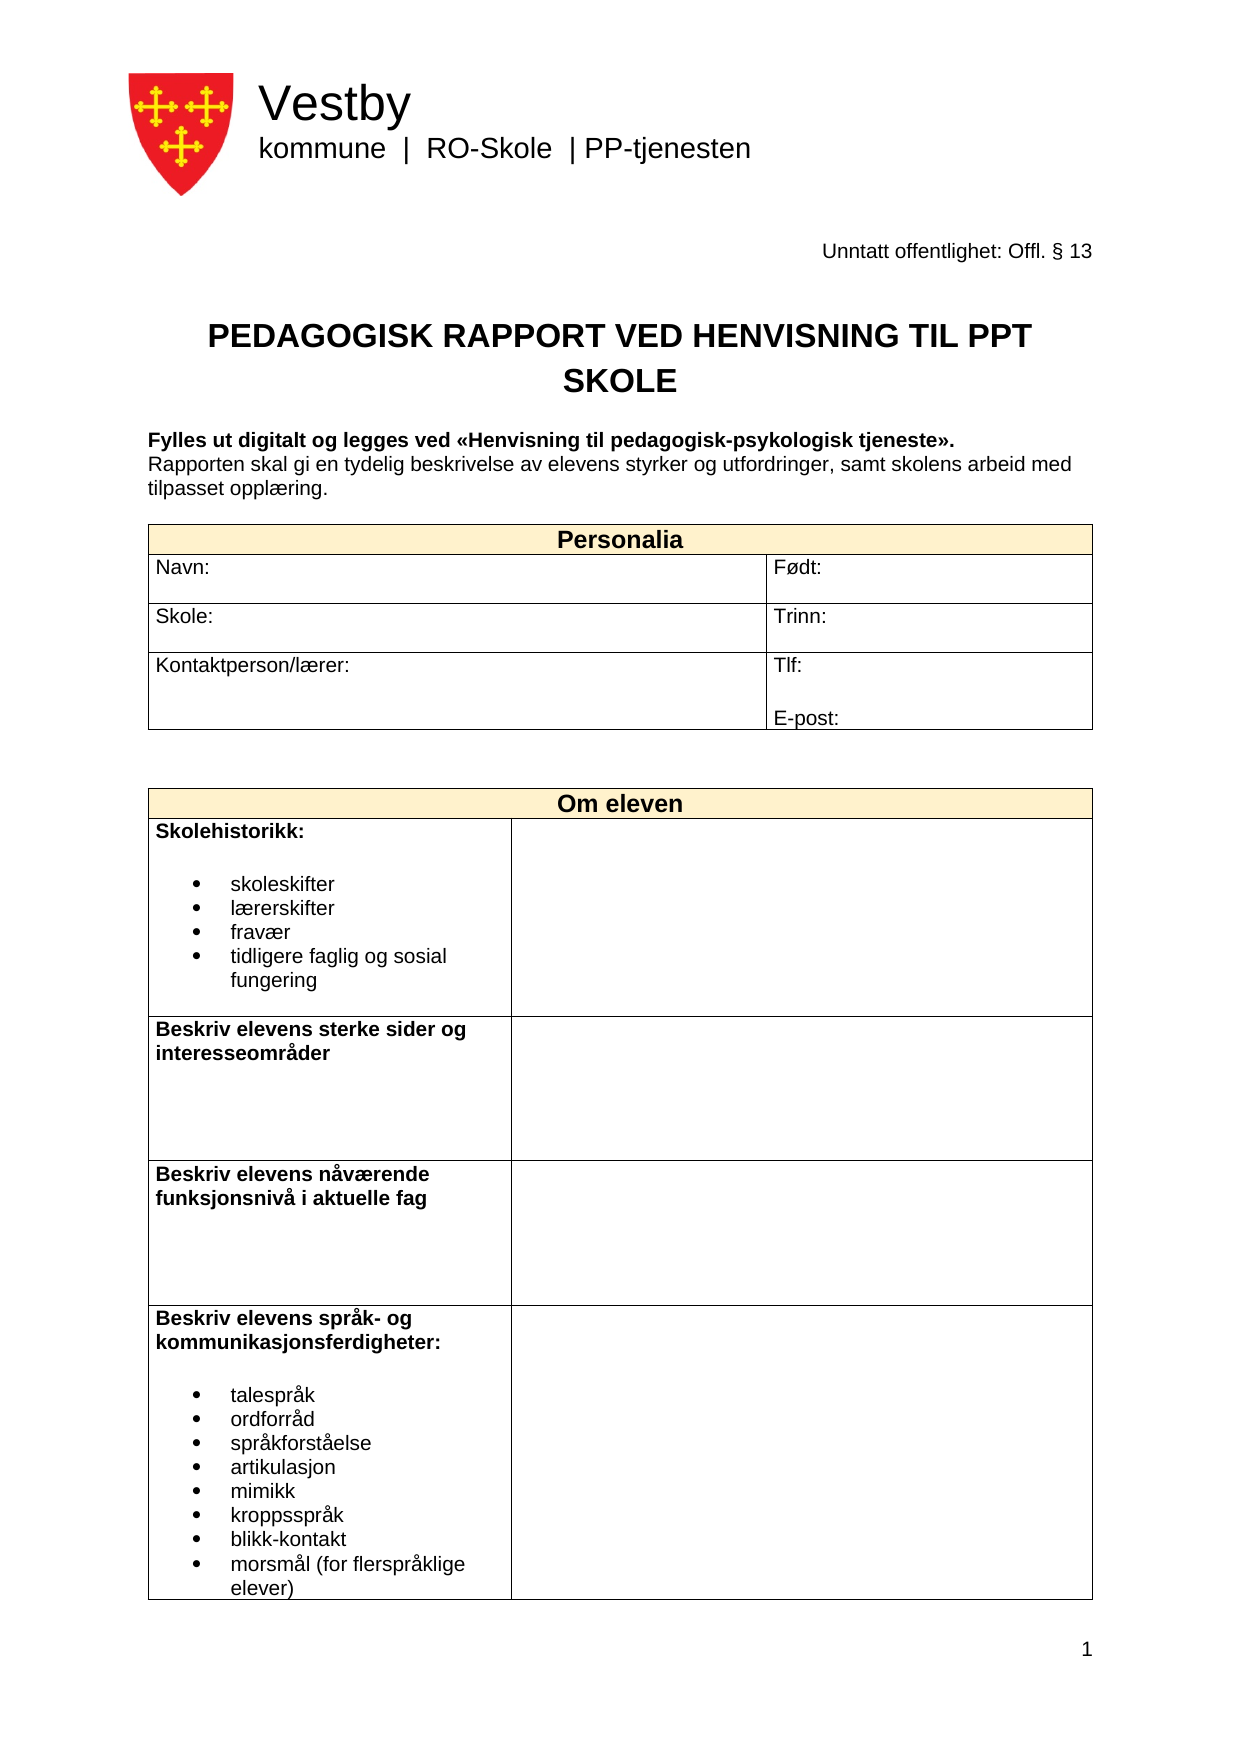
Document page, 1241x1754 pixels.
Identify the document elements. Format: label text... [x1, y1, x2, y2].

table_cell [512, 1306, 1092, 1599]
table_cell Tlf: E-post: [767, 653, 1092, 729]
table_cell Skolehistorikk: skoleskifter lærerskifter fravær tidligere faglig og sosial fungering [149, 819, 511, 1016]
text Fylles ut digitalt og legges ved «Henvisning til pedagogisk-psykologisk tjeneste». Rapporten skal gi en tydelig beskrivelse av elevens styrker og utfordringer, samt skolens arbeid med tilpasset opplæring. [148, 428, 1093, 500]
subtitle PEDAGOGISK RAPPORT VED HENVISNING TIL PPT [148, 316, 1093, 355]
table_header Om eleven [149, 789, 1092, 818]
table_cell Beskriv elevens språk- og kommunikasjonsferdigheter: talespråk ordforråd språkforståelse artikulasjon mimikk kroppsspråk blikk-kontakt morsmål (for flerspråklige elever) [149, 1306, 511, 1599]
table_cell [512, 1161, 1092, 1305]
table_cell Beskriv elevens sterke sider og interesseområder [149, 1017, 511, 1160]
table_cell Navn: [149, 555, 766, 603]
subtitle SKOLE [148, 361, 1093, 399]
table_cell Beskriv elevens nåværende funksjonsnivå i aktuelle fag [149, 1161, 511, 1305]
table_cell Skole: [149, 604, 766, 652]
table_cell Kontaktperson/lærer: [149, 653, 766, 729]
picture [128, 73, 234, 196]
table_header Personalia [149, 525, 1092, 554]
table_cell [512, 1017, 1092, 1160]
table_cell Født: [767, 555, 1092, 603]
table_cell Trinn: [767, 604, 1092, 652]
table_cell [512, 819, 1092, 1016]
